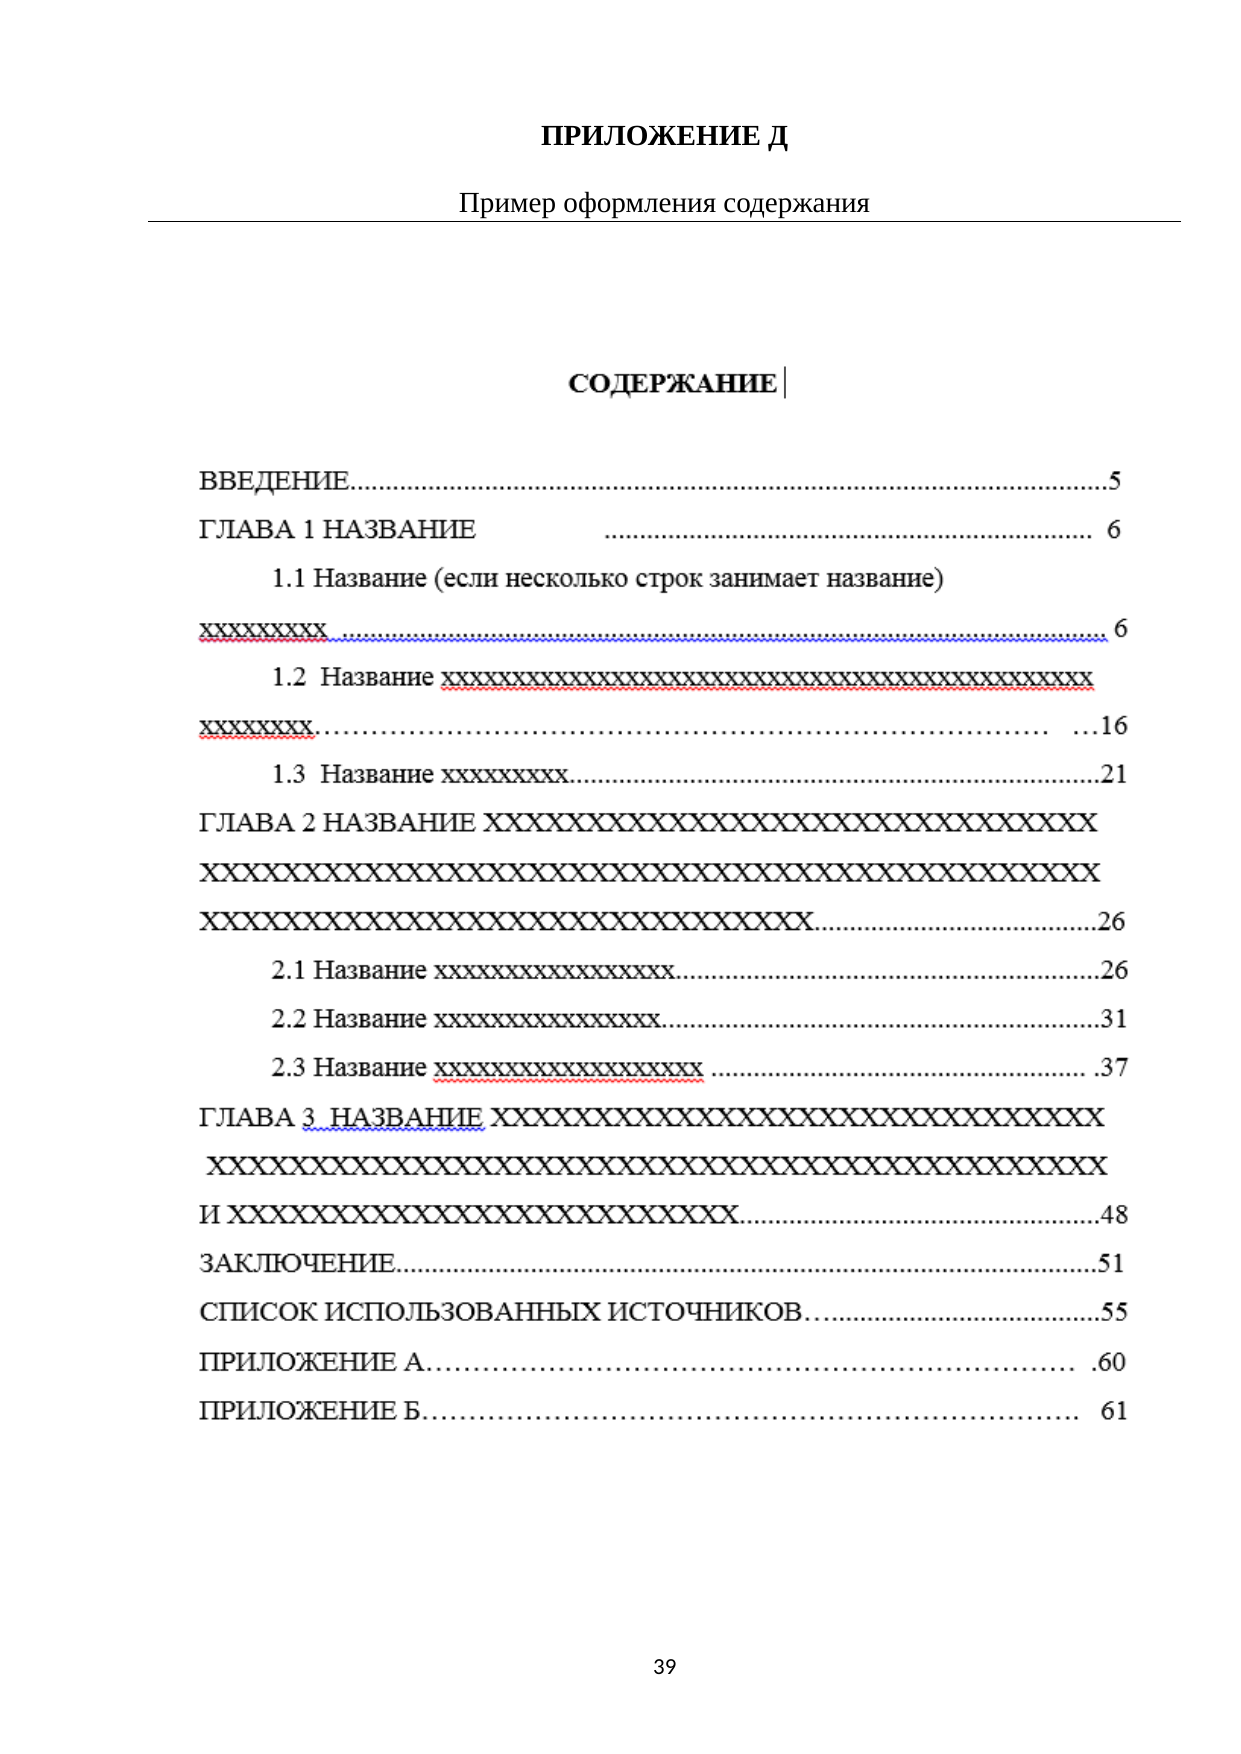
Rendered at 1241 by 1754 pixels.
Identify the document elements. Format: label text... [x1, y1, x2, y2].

picture [147, 296, 1222, 1529]
subtitle ПРИЛОЖЕНИЕ Д Пример оформления содержания [148, 118, 1181, 221]
